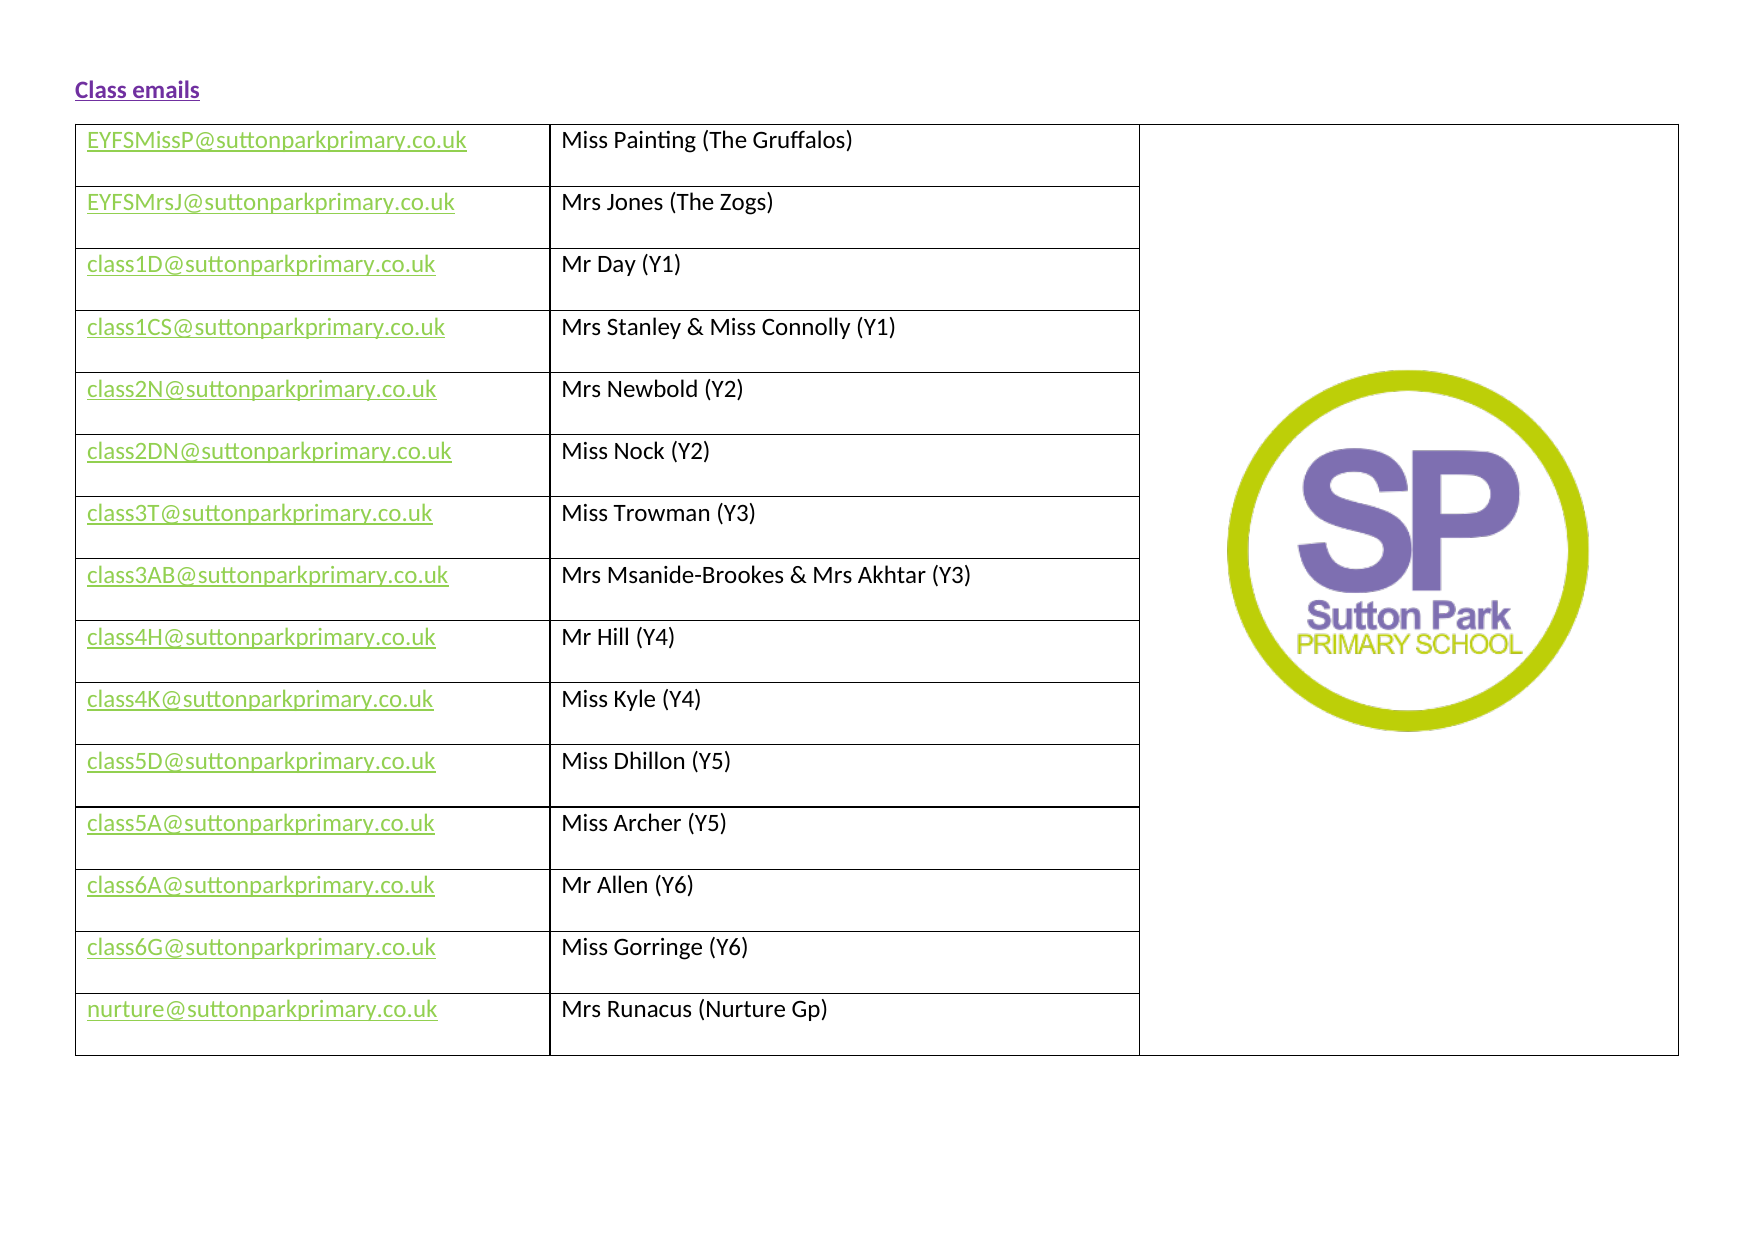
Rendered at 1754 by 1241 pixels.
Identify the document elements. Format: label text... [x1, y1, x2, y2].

table_cell Mr Day (Y1) [551, 249, 1139, 310]
table_cell Miss Nock (Y2) [551, 435, 1139, 496]
table_cell class2N@suttonparkprimary.co.uk [76, 373, 549, 434]
table_cell Mrs Jones (The Zogs) [551, 187, 1139, 248]
table_cell Miss Kyle (Y4) [551, 683, 1139, 744]
table_cell class4K@suttonparkprimary.co.uk [92, 683, 549, 744]
table_cell class6A@suttonparkprimary.co.uk [76, 870, 549, 931]
table_cell Miss Archer (Y5) [551, 808, 1139, 868]
table_cell class3AB@suttonparkprimary.co.uk [76, 559, 549, 620]
table_header EYFSMissP@suttonparkprimary.co.uk [76, 125, 549, 186]
table_cell class5D@suttonparkprimary.co.uk [92, 745, 549, 806]
table_header Miss Painting (The Gruffalos) [551, 125, 1139, 186]
table_cell nurture@suttonparkprimary.co.uk [76, 994, 549, 1055]
table_header [1140, 125, 1678, 1055]
table_cell Mrs Stanley & Miss Connolly (Y1) [551, 311, 1139, 372]
table_cell Miss Dhillon (Y5) [551, 745, 1139, 806]
table_cell Miss Gorringe (Y6) [551, 932, 1139, 993]
table_cell Mrs Runacus (Nurture Gp) [551, 994, 1139, 1055]
table_cell class2DN@suttonparkprimary.co.uk [98, 435, 549, 496]
table_cell class6G@suttonparkprimary.co.uk [76, 932, 549, 993]
table_cell class4H@suttonparkprimary.co.uk [92, 621, 549, 682]
table_cell class1D@suttonparkprimary.co.uk [76, 249, 549, 310]
table_cell class1CS@suttonparkprimary.co.uk [92, 311, 549, 372]
table_cell Mrs Msanide-Brookes & Mrs Akhtar (Y3) [551, 559, 1139, 620]
picture [1226, 368, 1591, 733]
table_cell Mr Allen (Y6) [551, 870, 1139, 931]
table_cell class5A@suttonparkprimary.co.uk [92, 808, 549, 868]
table_cell EYFSMrsJ@suttonparkprimary.co.uk [92, 187, 549, 248]
text Class emails [75, 74, 1679, 104]
table_cell Mr Hill (Y4) [551, 621, 1139, 682]
table_cell class3T@suttonparkprimary.co.uk [76, 497, 549, 558]
table_cell Miss Trowman (Y3) [551, 497, 1139, 558]
table_cell Mrs Newbold (Y2) [551, 373, 1139, 434]
